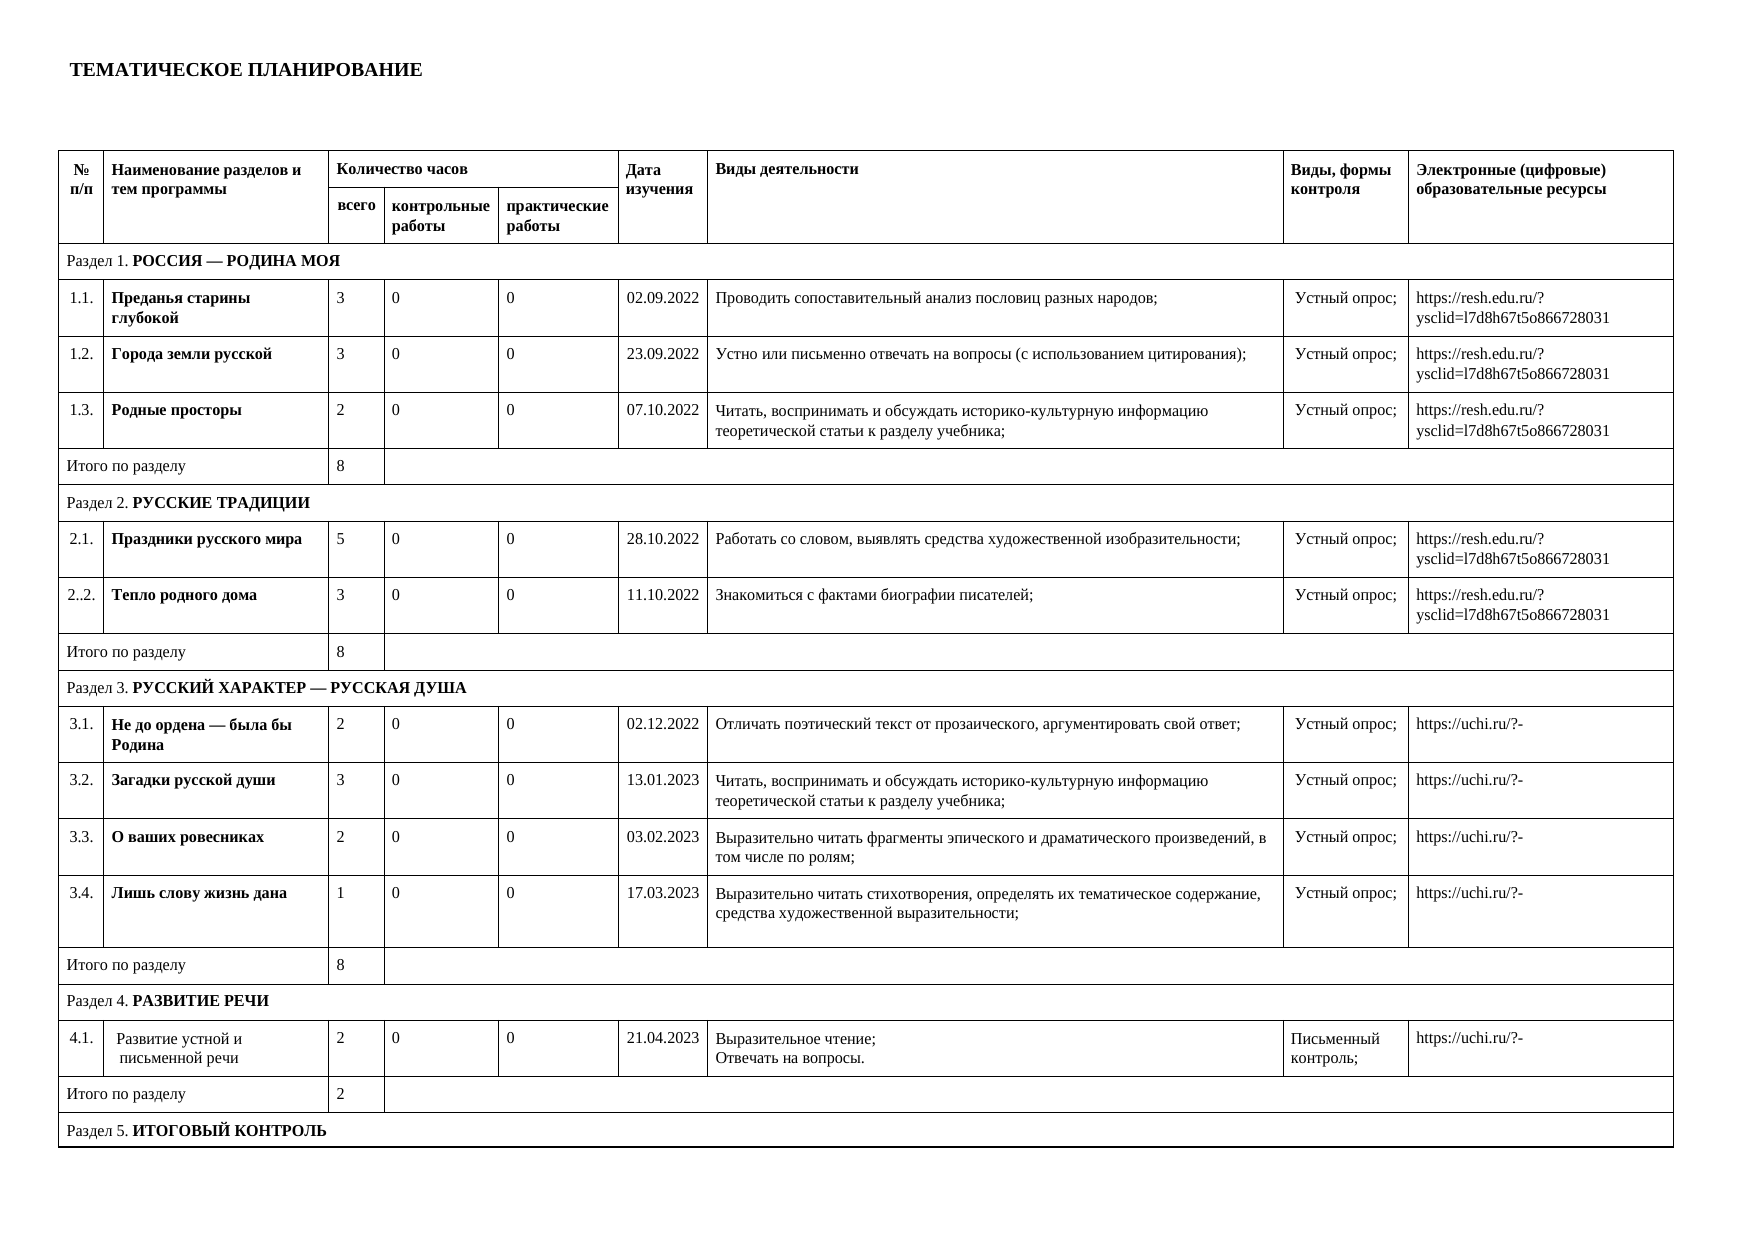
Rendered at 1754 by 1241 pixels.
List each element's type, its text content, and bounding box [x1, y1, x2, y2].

table_cell Не до ордена — была бы Родина [104, 707, 328, 762]
table_cell Лишь слову жизнь дана [104, 876, 328, 947]
table_cell 5 [329, 522, 384, 577]
table_cell Письменный контроль; [1284, 1021, 1408, 1076]
table_cell 3 [329, 280, 384, 336]
table_cell 0 [499, 819, 618, 874]
table_cell 3.1. [59, 707, 103, 762]
table_cell Знакомиться с фактами биографии писателей; [708, 578, 1283, 633]
table_cell [385, 449, 1673, 484]
table_cell 0 [385, 707, 498, 762]
table_header Виды, формы контроля [1284, 151, 1408, 243]
table_cell https://uchi.ru/?- [1409, 819, 1673, 874]
table_cell Устный опрос; [1284, 393, 1408, 448]
table_header № п/п [59, 151, 103, 243]
table_cell 2.1. [59, 522, 103, 577]
table_cell Итого по разделу [59, 449, 328, 484]
table_cell 02.12.2022 [619, 707, 707, 762]
table_cell Загадки русской души [104, 763, 328, 818]
table_cell https://uchi.ru/?- [1409, 707, 1673, 762]
table_cell 1.1. [59, 280, 103, 336]
table_cell всего [329, 188, 384, 243]
table_cell Проводить сопоставительный анализ пословиц разных народов; [708, 280, 1283, 336]
table_cell 2 [329, 1021, 384, 1076]
table_cell 0 [499, 393, 618, 448]
table_cell Читать, воспринимать и обсуждать историко-культурную информацию теоретической статьи к разделу учебника; [708, 393, 1283, 448]
table_cell https://uchi.ru/?- [1409, 876, 1673, 947]
table_cell 0 [385, 876, 498, 947]
table_cell 0 [499, 522, 618, 577]
table_cell Города земли русской [104, 337, 328, 392]
table_cell Раздел 1. РОССИЯ — РОДИНА МОЯ [59, 244, 1673, 279]
table_cell 02.09.2022 [619, 280, 707, 336]
table_cell Итого по разделу [59, 948, 328, 983]
table_cell 0 [385, 280, 498, 336]
table_cell https://uchi.ru/?- [1409, 1021, 1673, 1076]
table_cell 3.2. [59, 763, 103, 818]
table_cell Выразительно читать фрагменты эпического и драматического произведений, в том числе по ролям; [708, 819, 1283, 874]
table_cell 17.03.2023 [619, 876, 707, 947]
table_cell 0 [499, 876, 618, 947]
table_cell 8 [329, 634, 384, 669]
table_cell 4.1. [59, 1021, 103, 1076]
table_header Наименование разделов и тем программы [104, 151, 328, 243]
table_cell [385, 634, 1673, 669]
table_cell Устный опрос; [1284, 707, 1408, 762]
table_cell 3.3. [59, 819, 103, 874]
table_cell 8 [329, 948, 384, 983]
table_cell 0 [499, 578, 618, 633]
table_cell 21.04.2023 [619, 1021, 707, 1076]
table_cell 2 [329, 1077, 384, 1112]
table_cell Раздел 4. РАЗВИТИЕ РЕЧИ [59, 985, 1673, 1020]
table_cell практические работы [499, 188, 618, 243]
table_cell Выразительное чтение; Отвечать на вопросы. [708, 1021, 1283, 1076]
table_cell 3 [329, 337, 384, 392]
table_cell 1 [329, 876, 384, 947]
table_cell 07.10.2022 [619, 393, 707, 448]
table_cell Устный опрос; [1284, 522, 1408, 577]
table_cell 3.4. [59, 876, 103, 947]
table_cell Тепло родного дома [104, 578, 328, 633]
table_cell О ваших ровесниках [104, 819, 328, 874]
table_header Дата изучения [619, 151, 707, 243]
table_cell Выразительно читать стихотворения, определять их тематическое содержание, средства художественной выразительности; [708, 876, 1283, 947]
table_cell 2 [329, 819, 384, 874]
table_cell Раздел 5. ИТОГОВЫЙ КОНТРОЛЬ [59, 1113, 1673, 1146]
table_cell Устный опрос; [1284, 578, 1408, 633]
table_cell контрольные работы [385, 188, 498, 243]
table_cell Раздел 3. РУССКИЙ ХАРАКТЕР — РУССКАЯ ДУША [59, 671, 1673, 706]
table_cell 2 [329, 393, 384, 448]
table_cell Читать, воспринимать и обсуждать историко-культурную информацию теоретической статьи к разделу учебника; [708, 763, 1283, 818]
text ТЕМАТИЧЕСКОЕ ПЛАНИРОВАНИЕ [69, 59, 1687, 81]
table_cell 1.2. [59, 337, 103, 392]
table_cell Устный опрос; [1284, 763, 1408, 818]
table_cell 0 [385, 522, 498, 577]
table_cell https://resh.edu.ru/? ysclid=l7d8h67t5o866728031 [1409, 578, 1673, 633]
table_cell [385, 948, 1673, 983]
table_cell https://resh.edu.ru/? ysclid=l7d8h67t5o866728031 [1409, 337, 1673, 392]
table_cell 0 [499, 280, 618, 336]
table_cell 0 [499, 707, 618, 762]
table_cell 3 [329, 763, 384, 818]
table_cell Устный опрос; [1284, 876, 1408, 947]
table_cell https://resh.edu.ru/? ysclid=l7d8h67t5o866728031 [1409, 393, 1673, 448]
table_cell Отличать поэтический текст от прозаического, аргументировать свой ответ; [708, 707, 1283, 762]
table_cell 0 [499, 1021, 618, 1076]
table_cell 0 [499, 337, 618, 392]
table_cell Преданья старины глубокой [104, 280, 328, 336]
table_cell 03.02.2023 [619, 819, 707, 874]
table_cell 3 [329, 578, 384, 633]
table_cell 1.3. [59, 393, 103, 448]
table_cell Устный опрос; [1284, 337, 1408, 392]
table_cell 11.10.2022 [619, 578, 707, 633]
table_header Количество часов [329, 151, 618, 187]
table_cell https://resh.edu.ru/? ysclid=l7d8h67t5o866728031 [1409, 280, 1673, 336]
table_header Виды деятельности [708, 151, 1283, 243]
table_cell 0 [385, 337, 498, 392]
table_cell Устный опрос; [1284, 819, 1408, 874]
table_cell 8 [329, 449, 384, 484]
table_cell Устно или письменно отвечать на вопросы (с использованием цитирования); [708, 337, 1283, 392]
table_cell https://uchi.ru/?- [1409, 763, 1673, 818]
table_cell 0 [385, 578, 498, 633]
table_cell 0 [385, 819, 498, 874]
table_cell 0 [385, 763, 498, 818]
table_cell https://resh.edu.ru/? ysclid=l7d8h67t5o866728031 [1409, 522, 1673, 577]
table_cell 13.01.2023 [619, 763, 707, 818]
table_cell Родные просторы [104, 393, 328, 448]
table_header Электронные (цифровые) образовательные ресурсы [1409, 151, 1673, 243]
table_cell 0 [385, 1021, 498, 1076]
table_cell 2..2. [59, 578, 103, 633]
table_cell 0 [385, 393, 498, 448]
table_cell 0 [499, 763, 618, 818]
table_cell Праздники русского мира [104, 522, 328, 577]
table_cell 23.09.2022 [619, 337, 707, 392]
table_cell Итого по разделу [59, 1077, 328, 1112]
table_cell 2 [329, 707, 384, 762]
table_cell 28.10.2022 [619, 522, 707, 577]
table_cell Итого по разделу [59, 634, 328, 669]
table_cell Работать со словом, выявлять средства художественной изобразительности; [708, 522, 1283, 577]
table_cell Развитие устной и письменной речи [104, 1021, 328, 1076]
table_cell [385, 1077, 1673, 1112]
table_cell Устный опрос; [1284, 280, 1408, 336]
table_cell Раздел 2. РУССКИЕ ТРАДИЦИИ [59, 485, 1673, 521]
